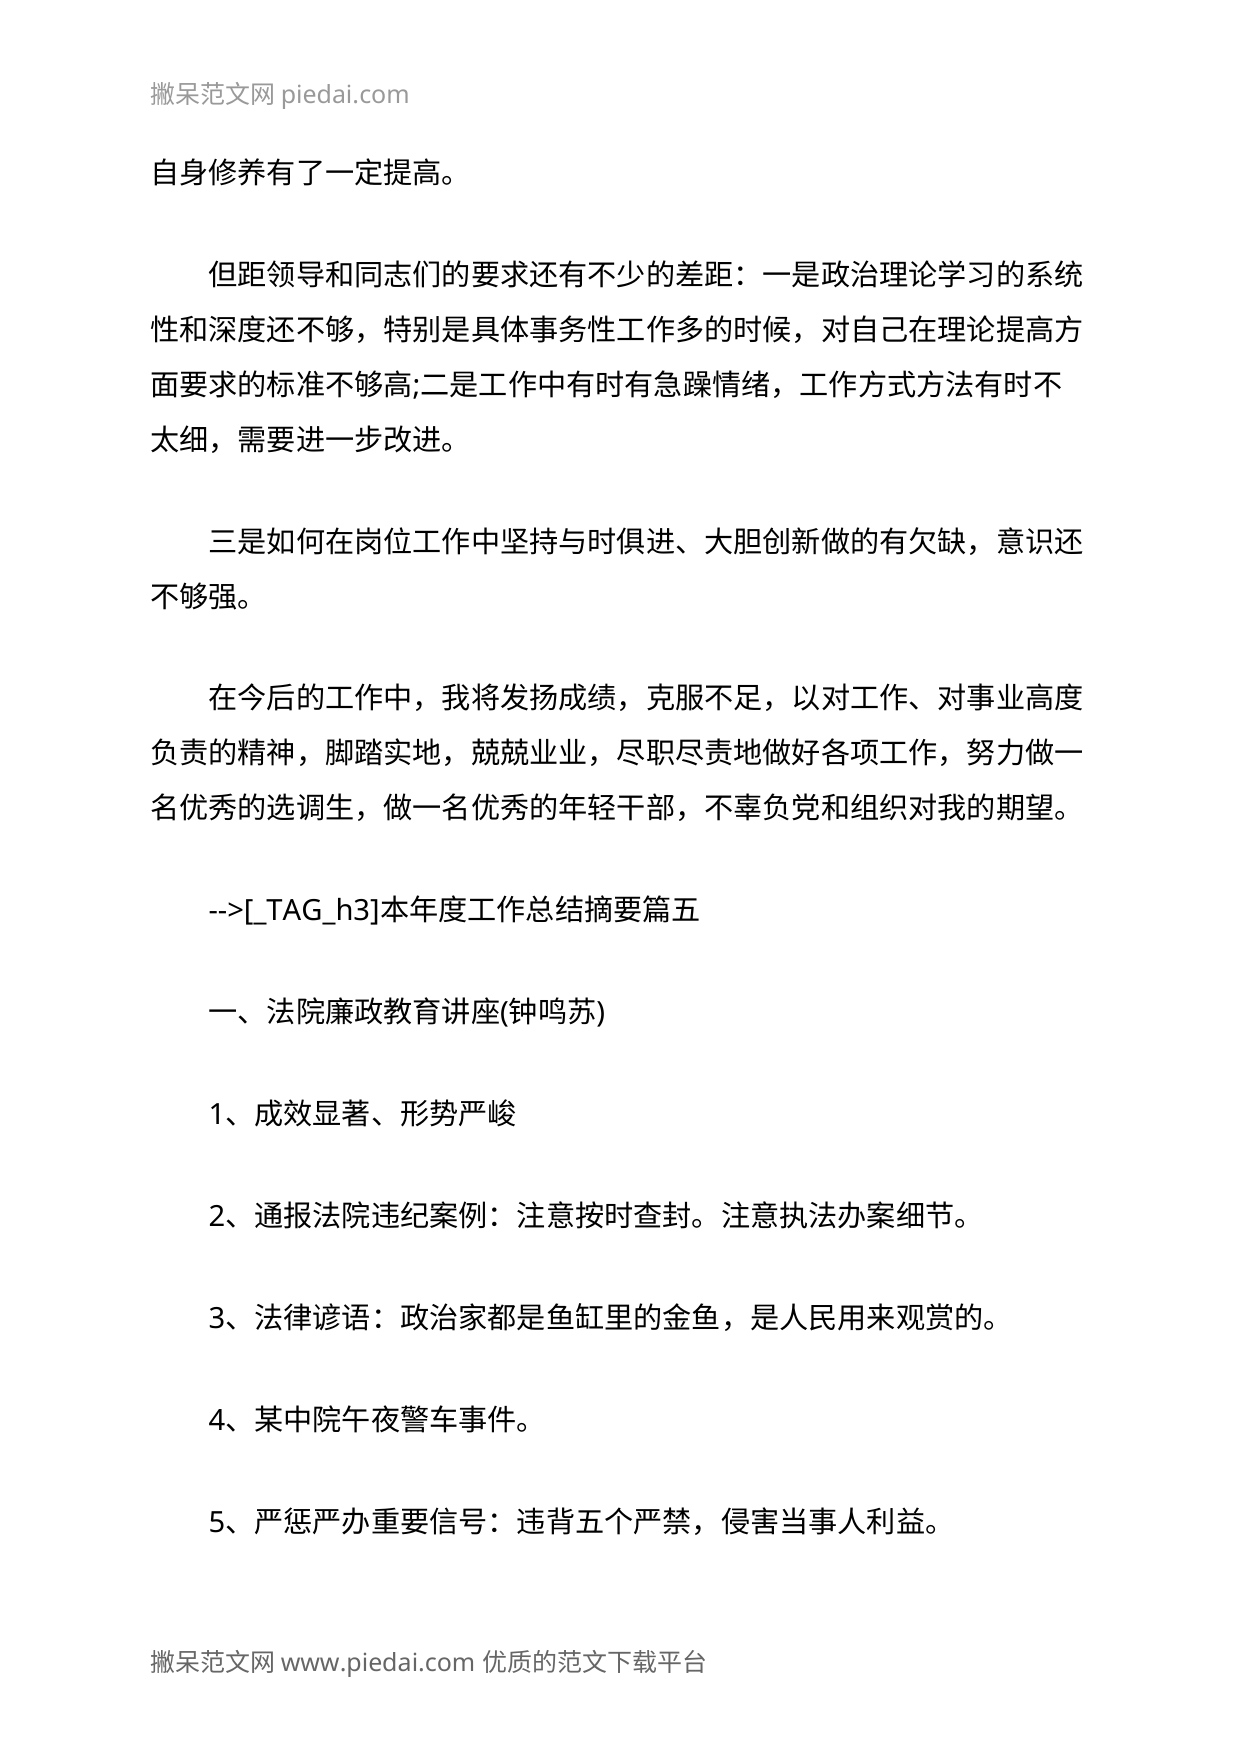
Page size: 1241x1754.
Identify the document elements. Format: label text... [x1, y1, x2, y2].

text 在今后的工作中，我将发扬成绩，克服不足，以对工作、对事业高度负责的精神，脚踏实地，兢兢业业，尽职尽责地做好各项工作，努力做一名优秀的选调生，做一名优秀的年轻干部，不辜负党和组织对我的期望。 [150, 675, 1090, 827]
text 1、成效显著、形势严峻 [150, 1091, 1090, 1133]
text 3、法律谚语：政治家都是鱼缸里的金鱼，是人民用来观赏的。 [150, 1294, 1090, 1337]
text 2、通报法院违纪案例：注意按时查封。注意执法办案细节。 [150, 1192, 1090, 1235]
text 一、法院廉政教育讲座(钟鸣苏) [150, 988, 1090, 1031]
text 但距领导和同志们的要求还有不少的差距：一是政治理论学习的系统性和深度还不够，特别是具体事务性工作多的时候，对自己在理论提高方面要求的标准不够高;二是工作中有时有急躁情绪，工作方式方法有时不太细，需要进一步改进。 [150, 252, 1090, 459]
text -->[_TAG_h3]本年度工作总结摘要篇五 [150, 887, 1090, 929]
text 5、严惩严办重要信号：违背五个严禁，侵害当事人利益。 [150, 1498, 1090, 1541]
text 三是如何在岗位工作中坚持与时俱进、大胆创新做的有欠缺，意识还不够强。 [150, 518, 1090, 616]
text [150, 150, 1090, 192]
text 4、某中院午夜警车事件。 [150, 1396, 1090, 1439]
